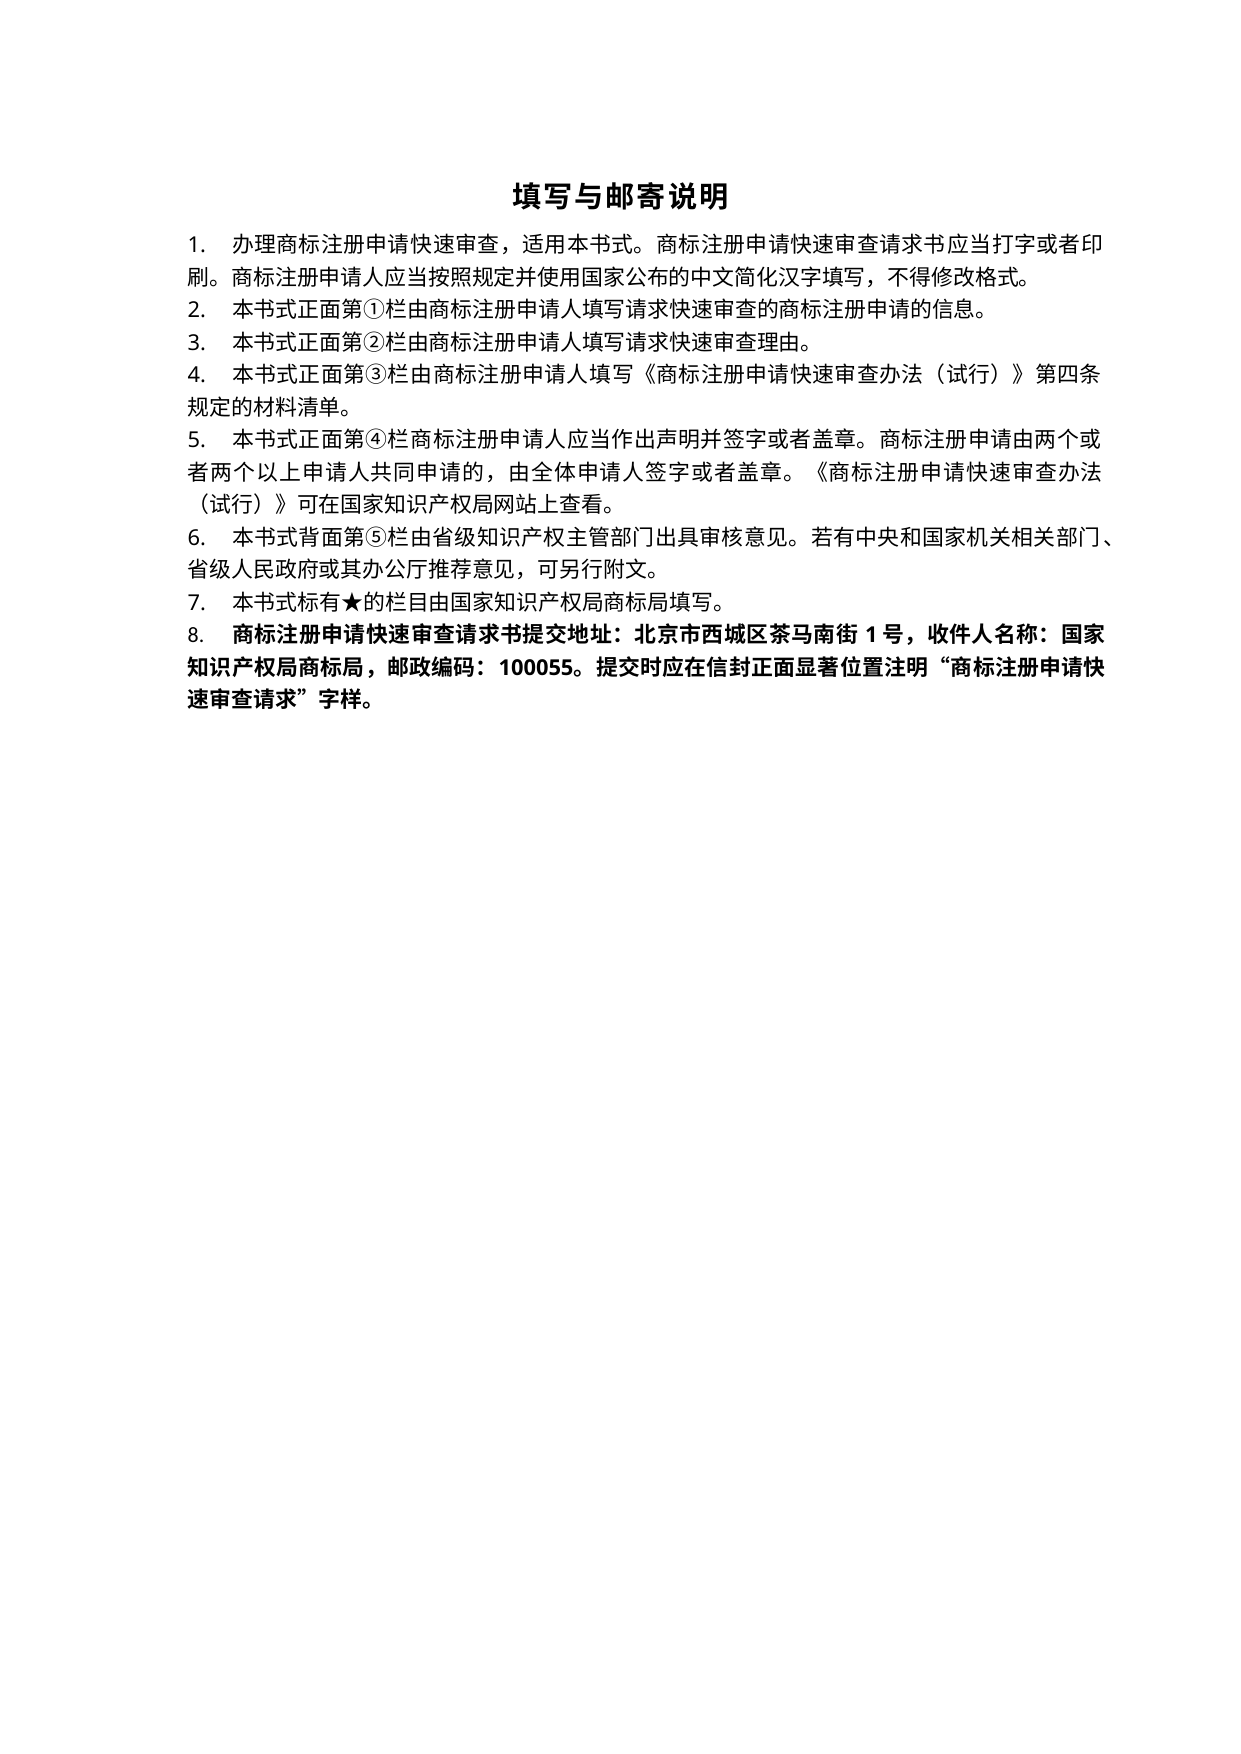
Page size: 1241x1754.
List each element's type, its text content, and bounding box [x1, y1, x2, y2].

list 办理商标注册申请快速审查，适用本书式。商标注册申请快速审查请求书应当打字或者印刷。商标注册申请人应当按照规定并使用国家公布的中文简化汉字填写，不得修改格式。 [187, 227, 1103, 292]
list 商标注册申请快速审查请求书提交地址：北京市西城区茶马南街1号，收件人名称：国家知识产权局商标局，邮政编码：100055。提交时应在信封正面显著位置注明“商标注册申请快速审查请求”字样。 [187, 617, 1106, 714]
list 本书式正面第③栏由商标注册申请人填写《商标注册申请快速审查办法（试行）》第四条规定的材料清单。 [187, 357, 1103, 422]
text 填写与邮寄说明 [187, 162, 1053, 227]
list 本书式正面第①栏由商标注册申请人填写请求快速审查的商标注册申请的信息。 [187, 292, 1147, 324]
list 本书式标有★的栏目由国家知识产权局商标局填写。 [187, 584, 1147, 617]
list 本书式正面第④栏商标注册申请人应当作出声明并签字或者盖章。商标注册申请由两个或者两个以上申请人共同申请的，由全体申请人签字或者盖章。《商标注册申请快速审查办法（试行）》可在国家知识产权局网站上查看。 [187, 422, 1103, 519]
list 本书式正面第②栏由商标注册申请人填写请求快速审查理由。 [187, 324, 1147, 357]
list 本书式背面第⑤栏由省级知识产权主管部门出具审核意见。若有中央和国家机关相关部门、省级人民政府或其办公厅推荐意见，可另行附文。 [187, 519, 1103, 584]
